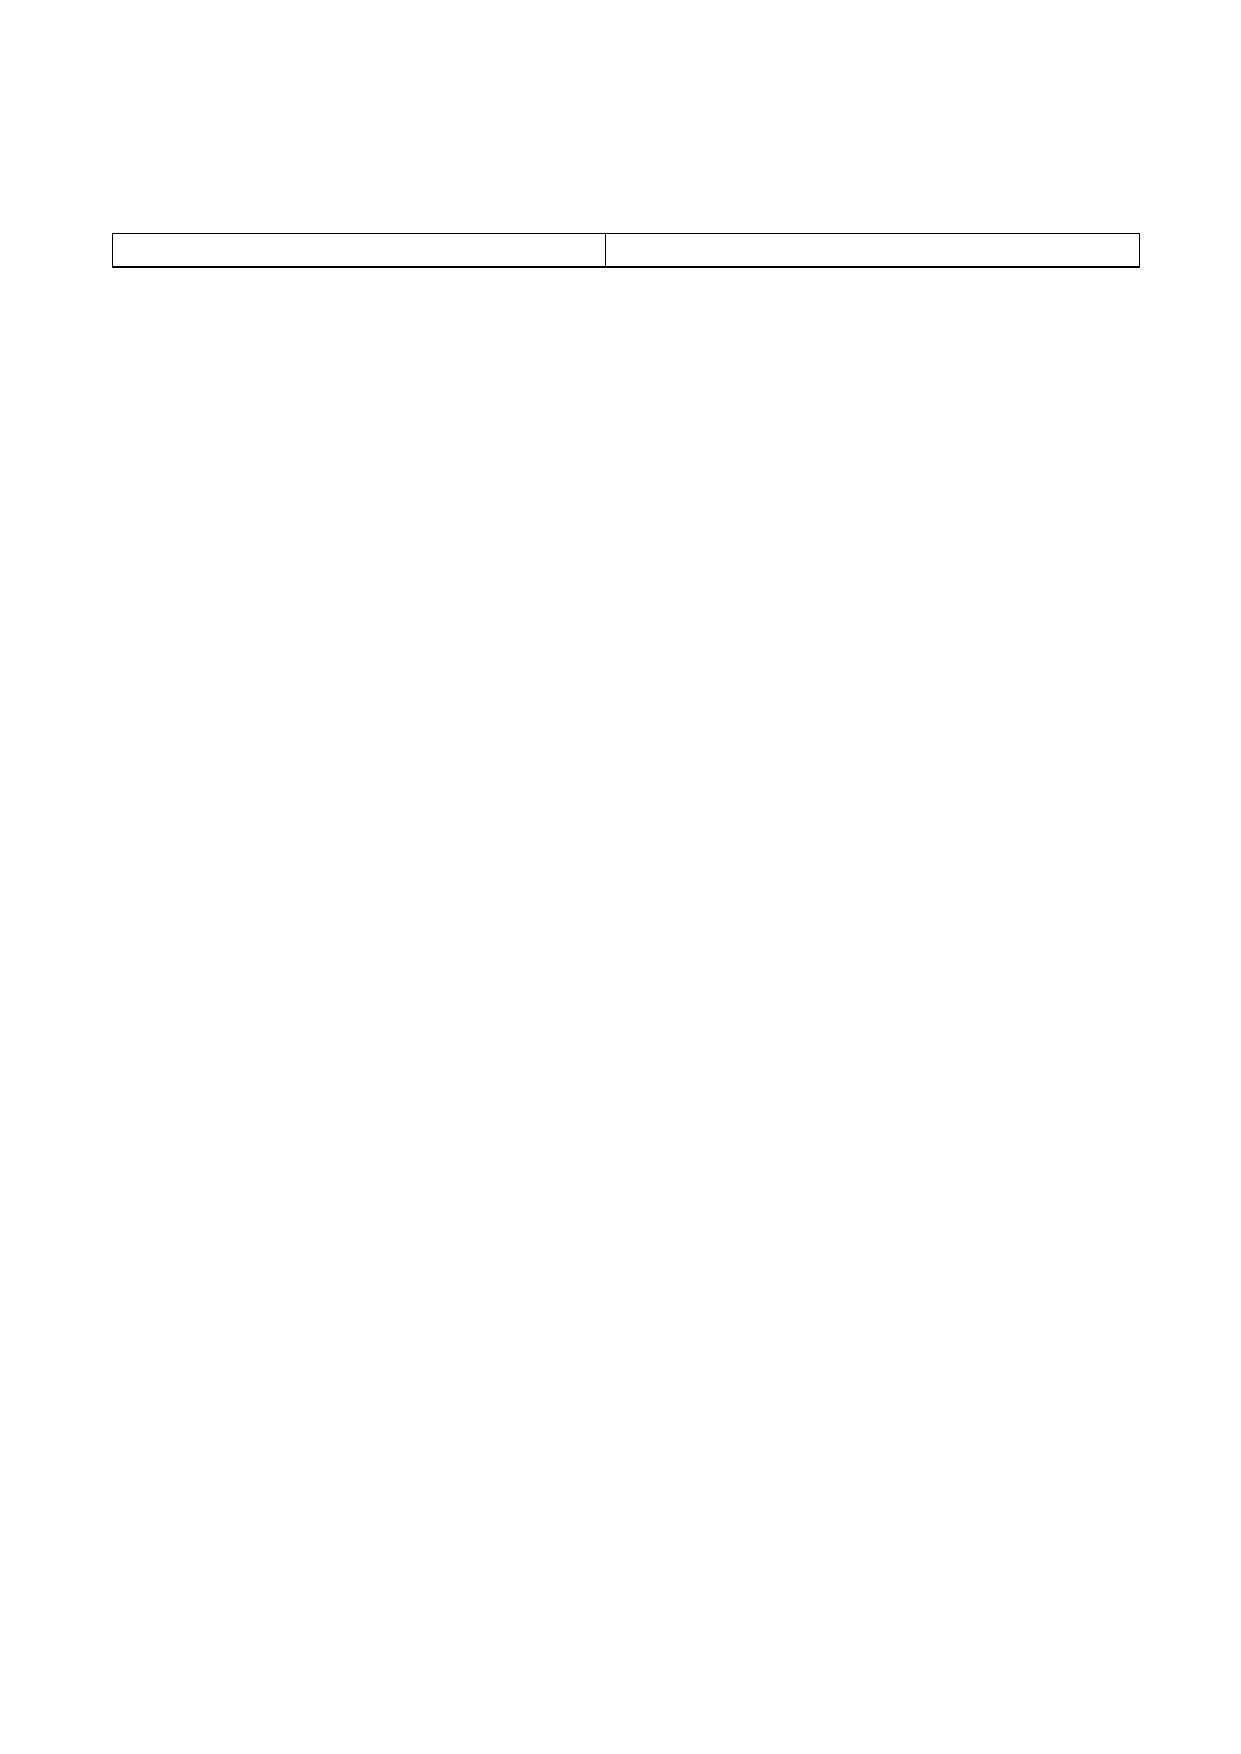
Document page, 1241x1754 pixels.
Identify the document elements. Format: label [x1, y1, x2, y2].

table_cell [606, 234, 1139, 266]
table_cell [113, 234, 605, 266]
